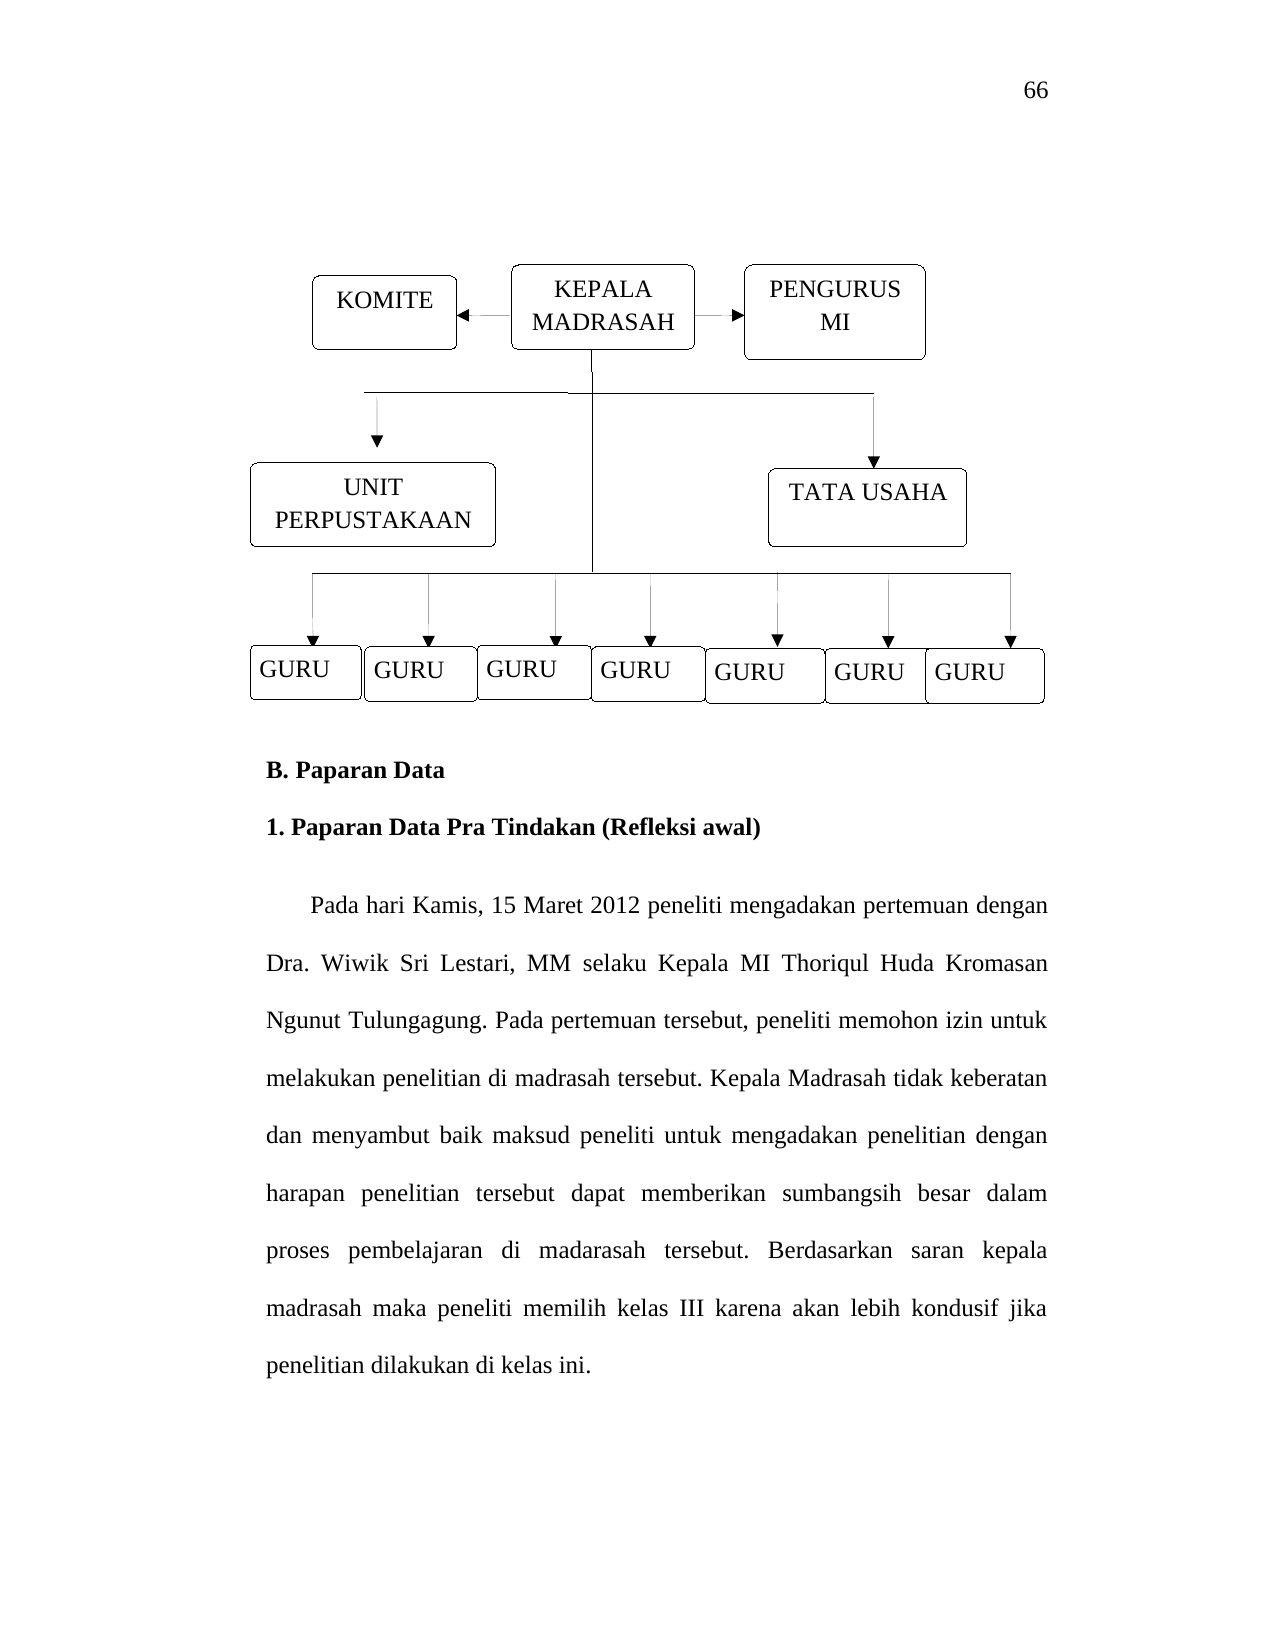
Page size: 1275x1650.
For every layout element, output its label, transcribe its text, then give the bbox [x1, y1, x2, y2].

text Pada hari Kamis, 15 Maret 2012 peneliti mengadakan pertemuan dengan Dra. Wiwik Sri Lestari, MM selaku Kepala MI Thoriqul Huda Kromasan Ngunut Tulungagung. Pada pertemuan tersebut, peneliti memohon izin untuk melakukan penelitian di madrasah tersebut. Kepala Madrasah tidak keberatan dan menyambut baik maksud peneliti untuk mengadakan penelitian dengan harapan penelitian tersebut dapat memberikan sumbangsih besar dalam proses pembelajaran di madarasah tersebut. Berdasarkan saran kepala madrasah maka peneliti memilih kelas III karena akan lebih kondusif jika penelitian dilakukan di kelas ini. [266, 891, 1048, 1379]
list Paparan Data [266, 755, 1048, 783]
text 1. Paparan Data Pra Tindakan (Refleksi awal) [266, 812, 1048, 841]
